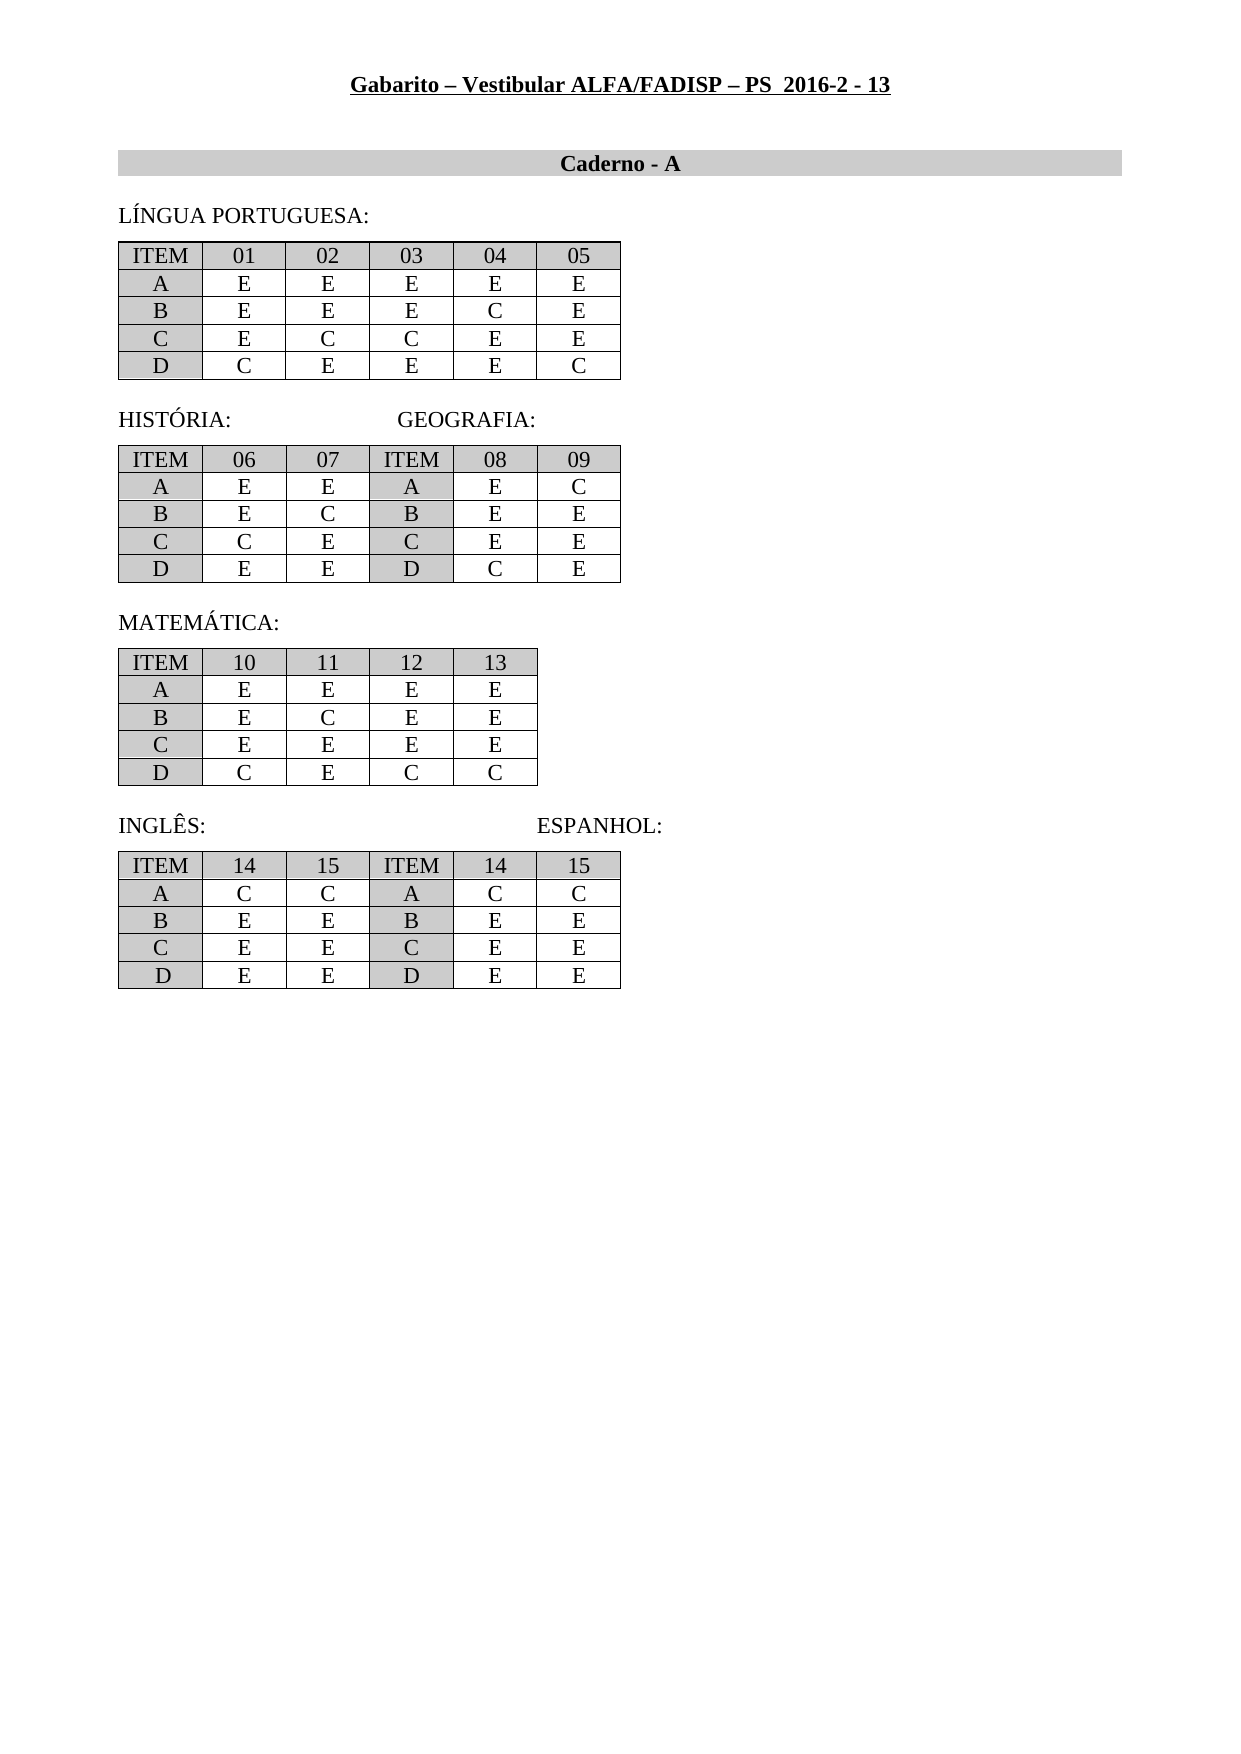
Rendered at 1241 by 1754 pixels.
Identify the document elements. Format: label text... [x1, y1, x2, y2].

table_header 12 [370, 649, 453, 675]
table_cell C [287, 704, 369, 730]
table_header 14 [454, 852, 536, 878]
table_cell C [287, 501, 369, 527]
table_cell D [119, 962, 202, 988]
table_header 04 [454, 243, 536, 269]
table_cell E [538, 501, 620, 527]
table_cell E [537, 297, 620, 324]
table_header 02 [286, 243, 369, 269]
table_header ITEM [370, 852, 453, 878]
table_cell B [119, 501, 202, 527]
table_cell C [454, 297, 536, 324]
table_cell A [370, 473, 453, 499]
text INGLÊS: ESPANHOL: [118, 812, 1122, 839]
table_cell E [286, 297, 369, 324]
table_header 03 [370, 243, 453, 269]
table_cell E [454, 501, 537, 527]
table_cell E [287, 934, 369, 961]
subtitle Gabarito – Vestibular ALFA/FADISP – PS 2016-2 - 13 [118, 71, 1122, 97]
table_header ITEM [119, 852, 202, 878]
text MATEMÁTICA: [118, 609, 1122, 635]
text Caderno - A [118, 150, 1122, 176]
table_cell E [203, 270, 285, 296]
table_cell B [119, 297, 202, 324]
table_cell D [119, 759, 202, 785]
table_cell C [370, 528, 453, 554]
table_cell E [454, 676, 537, 703]
table_cell B [119, 704, 202, 730]
table_cell E [286, 352, 369, 378]
table_cell E [454, 731, 537, 757]
table_header ITEM [119, 446, 202, 472]
table_header 06 [203, 446, 286, 472]
table_cell E [203, 555, 286, 582]
table_cell C [119, 934, 202, 961]
table_cell E [203, 297, 285, 324]
table_cell C [119, 325, 202, 351]
table_cell D [370, 962, 453, 988]
table_header 13 [454, 649, 537, 675]
table_cell E [287, 962, 369, 988]
table_header 14 [203, 852, 286, 878]
table_cell E [454, 325, 536, 351]
table_cell E [203, 731, 286, 757]
table_cell C [203, 880, 286, 906]
table_cell C [203, 759, 286, 785]
table_cell E [370, 297, 453, 324]
table_cell A [370, 880, 453, 906]
table_cell C [537, 352, 620, 378]
table_cell E [537, 962, 620, 988]
table_cell E [454, 907, 536, 933]
table_cell C [537, 880, 620, 906]
table_header 15 [287, 852, 369, 878]
table_cell E [454, 934, 536, 961]
table_header 07 [287, 446, 369, 472]
table_header 11 [287, 649, 369, 675]
table_header 09 [538, 446, 620, 472]
table_cell E [454, 962, 536, 988]
table_cell E [454, 704, 537, 730]
table_cell B [370, 501, 453, 527]
table_cell E [454, 270, 536, 296]
table_cell C [454, 759, 537, 785]
table_cell E [203, 907, 286, 933]
table_cell E [203, 934, 286, 961]
table_cell E [203, 501, 286, 527]
table_cell E [370, 704, 453, 730]
table_cell E [287, 759, 369, 785]
table_cell A [119, 880, 202, 906]
table_cell E [203, 704, 286, 730]
table_cell E [370, 352, 453, 378]
table_cell C [287, 880, 369, 906]
table_cell D [370, 555, 453, 582]
table_header 08 [454, 446, 537, 472]
text LÍNGUA PORTUGUESA: [118, 203, 1122, 229]
table_cell E [537, 907, 620, 933]
table_cell D [119, 352, 202, 378]
table_cell E [538, 555, 620, 582]
table_cell C [538, 473, 620, 499]
table_header 10 [203, 649, 286, 675]
table_cell E [287, 528, 369, 554]
table_cell E [370, 731, 453, 757]
table_cell A [119, 270, 202, 296]
table_header ITEM [370, 446, 453, 472]
table_cell C [286, 325, 369, 351]
table_header ITEM [119, 243, 202, 269]
table_cell A [119, 473, 202, 499]
table_cell C [370, 934, 453, 961]
table_cell B [119, 907, 202, 933]
table_header 15 [537, 852, 620, 878]
table_cell E [287, 555, 369, 582]
table_cell C [119, 528, 202, 554]
table_cell E [287, 473, 369, 499]
table_cell C [454, 880, 536, 906]
table_cell C [454, 555, 537, 582]
table_cell C [203, 528, 286, 554]
table_cell E [203, 473, 286, 499]
table_header 01 [203, 243, 285, 269]
table_cell E [537, 934, 620, 961]
table_cell D [119, 555, 202, 582]
table_cell E [203, 962, 286, 988]
table_cell E [203, 325, 285, 351]
table_cell B [370, 907, 453, 933]
table_cell E [203, 676, 286, 703]
table_cell E [454, 352, 536, 378]
table_cell C [119, 731, 202, 757]
table_cell A [119, 676, 202, 703]
table_cell E [454, 473, 537, 499]
table_cell E [287, 731, 369, 757]
table_cell E [287, 907, 369, 933]
text HISTÓRIA: GEOGRAFIA: [118, 406, 1122, 432]
table_cell E [537, 325, 620, 351]
table_header 05 [537, 243, 620, 269]
table_cell C [203, 352, 285, 378]
table_cell E [537, 270, 620, 296]
table_cell E [370, 676, 453, 703]
table_cell E [287, 676, 369, 703]
table_cell E [286, 270, 369, 296]
table_cell E [454, 528, 537, 554]
table_header ITEM [119, 649, 202, 675]
table_cell E [538, 528, 620, 554]
table_cell C [370, 325, 453, 351]
table_cell E [370, 270, 453, 296]
table_cell C [370, 759, 453, 785]
